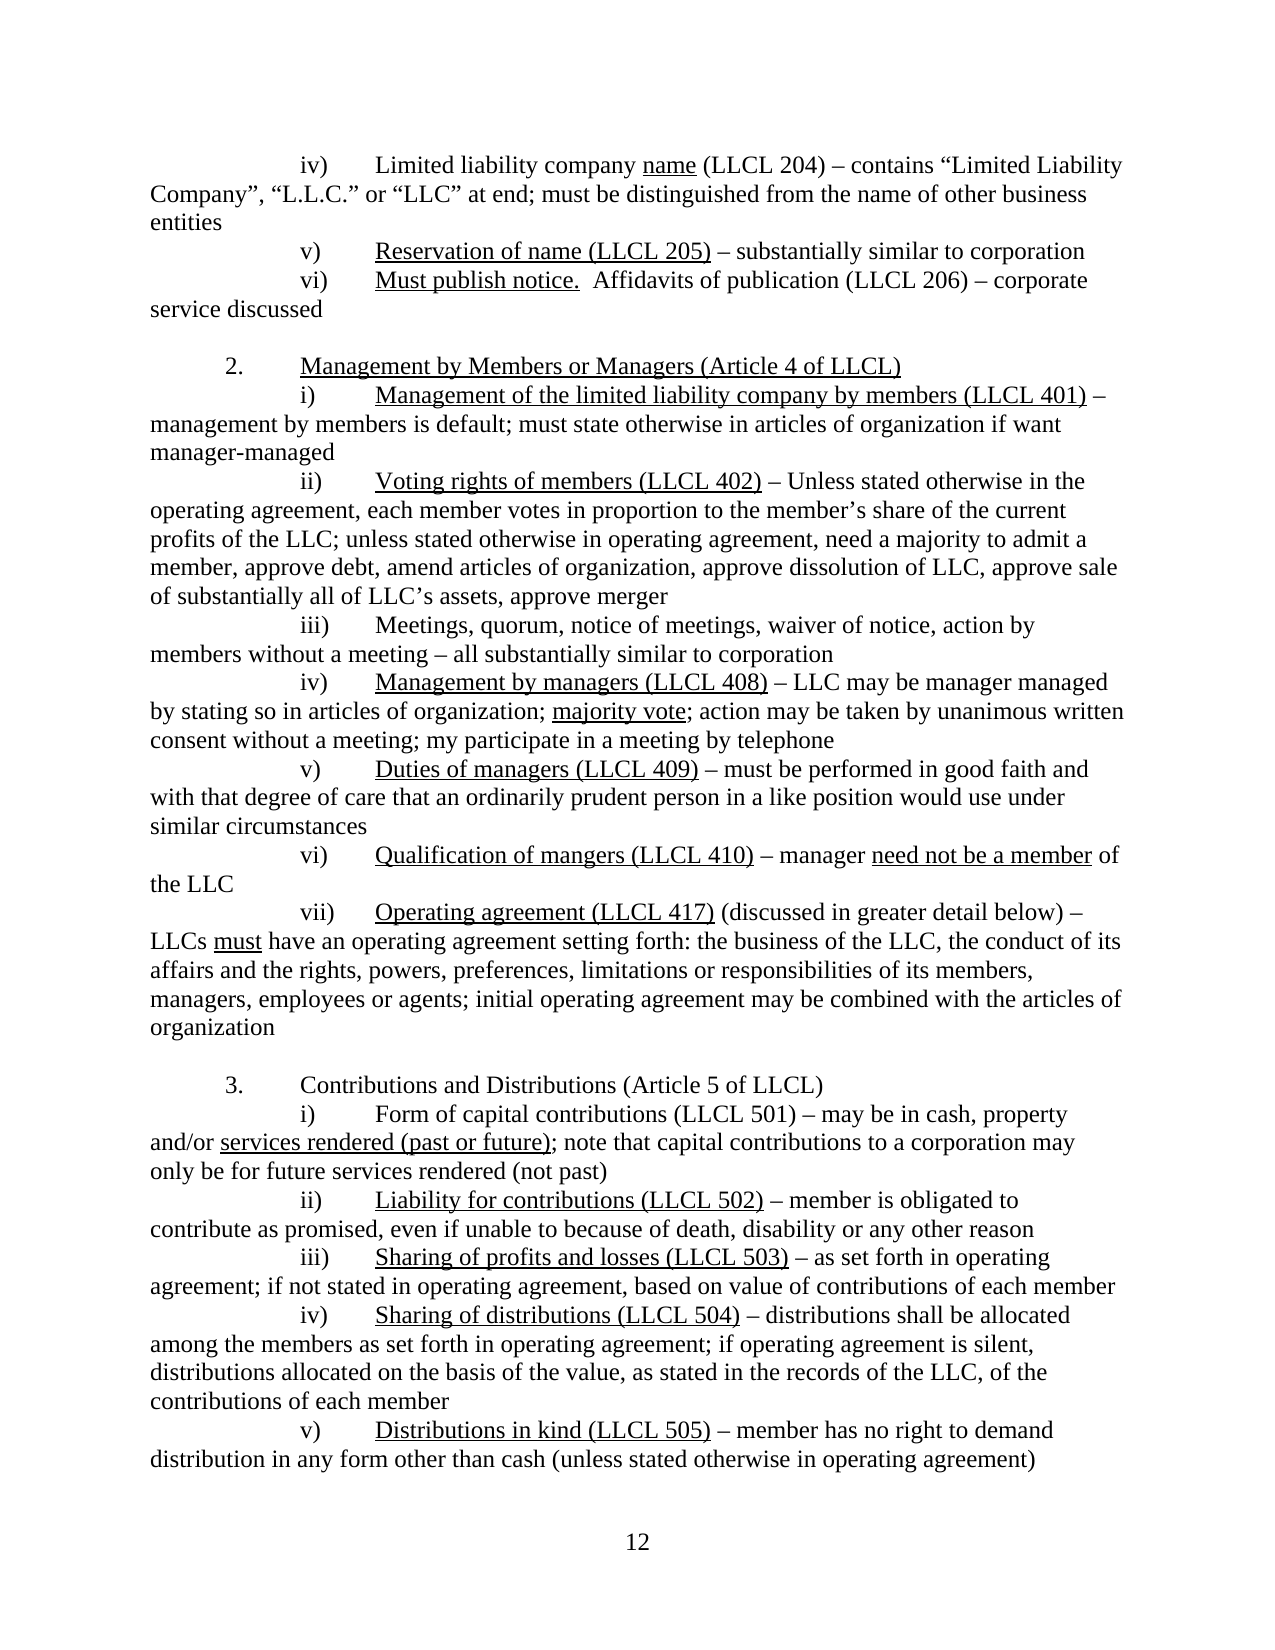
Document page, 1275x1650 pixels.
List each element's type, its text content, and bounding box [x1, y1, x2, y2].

text i) Management of the limited liability company by members (LLCL 401) – management by members is default; must state otherwise in articles of organization if want manager-managed [150, 380, 1125, 466]
text v) Duties of managers (LLCL 409) – must be performed in good faith and with that degree of care that an ordinarily prudent person in a like position would use under similar circumstances [150, 754, 1125, 840]
text iii) Sharing of profits and losses (LLCL 503) – as set forth in operating agreement; if not stated in operating agreement, based on value of contributions of each member [150, 1242, 1125, 1300]
text v) Distributions in kind (LLCL 505) – member has no right to demand distribution in any form other than cash (unless stated otherwise in operating agreement) [150, 1415, 1125, 1472]
text 3. Contributions and Distributions (Article 5 of LLCL) [150, 1070, 1125, 1099]
text ii) Liability for contributions (LLCL 502) – member is obligated to contribute as promised, even if unable to because of death, disability or any other reason [150, 1185, 1125, 1242]
text ii) Voting rights of members (LLCL 402) – Unless stated otherwise in the operating agreement, each member votes in proportion to the member’s share of the current profits of the LLC; unless stated otherwise in operating agreement, need a majority to admit a member, approve debt, amend articles of organization, approve dissolution of LLC, approve sale of substantially all of LLC’s assets, approve merger [150, 466, 1125, 610]
text iv) Sharing of distributions (LLCL 504) – distributions shall be allocated among the members as set forth in operating agreement; if operating agreement is silent, distributions allocated on the basis of the value, as stated in the records of the LLC, of the contributions of each member [150, 1300, 1125, 1415]
text v) Reservation of name (LLCL 205) – substantially similar to corporation [150, 236, 1125, 265]
text vi) Must publish notice. Affidavits of publication (LLCL 206) – corporate service discussed [150, 265, 1125, 322]
text vii) Operating agreement (LLCL 417) (discussed in greater detail below) – LLCs must have an operating agreement setting forth: the business of the LLC, the conduct of its affairs and the rights, powers, preferences, limitations or responsibilities of its members, managers, employees or agents; initial operating agreement may be combined with the articles of organization [150, 897, 1125, 1041]
text vi) Qualification of mangers (LLCL 410) – manager need not be a member of the LLC [150, 840, 1125, 897]
text i) Form of capital contributions (LLCL 501) – may be in cash, property and/or services rendered (past or future); note that capital contributions to a corporation may only be for future services rendered (not past) [150, 1099, 1125, 1185]
text iv) Management by managers (LLCL 408) – LLC may be manager managed by stating so in articles of organization; majority vote; action may be taken by unanimous written consent without a meeting; my participate in a meeting by telephone [150, 667, 1125, 754]
text iv) Limited liability company name (LLCL 204) – contains “Limited Liability Company”, “L.L.C.” or “LLC” at end; must be distinguished from the name of other business entities [150, 150, 1125, 236]
text iii) Meetings, quorum, notice of meetings, waiver of notice, action by members without a meeting – all substantially similar to corporation [150, 610, 1125, 667]
text 2. Management by Members or Managers (Article 4 of LLCL) [150, 351, 1125, 380]
